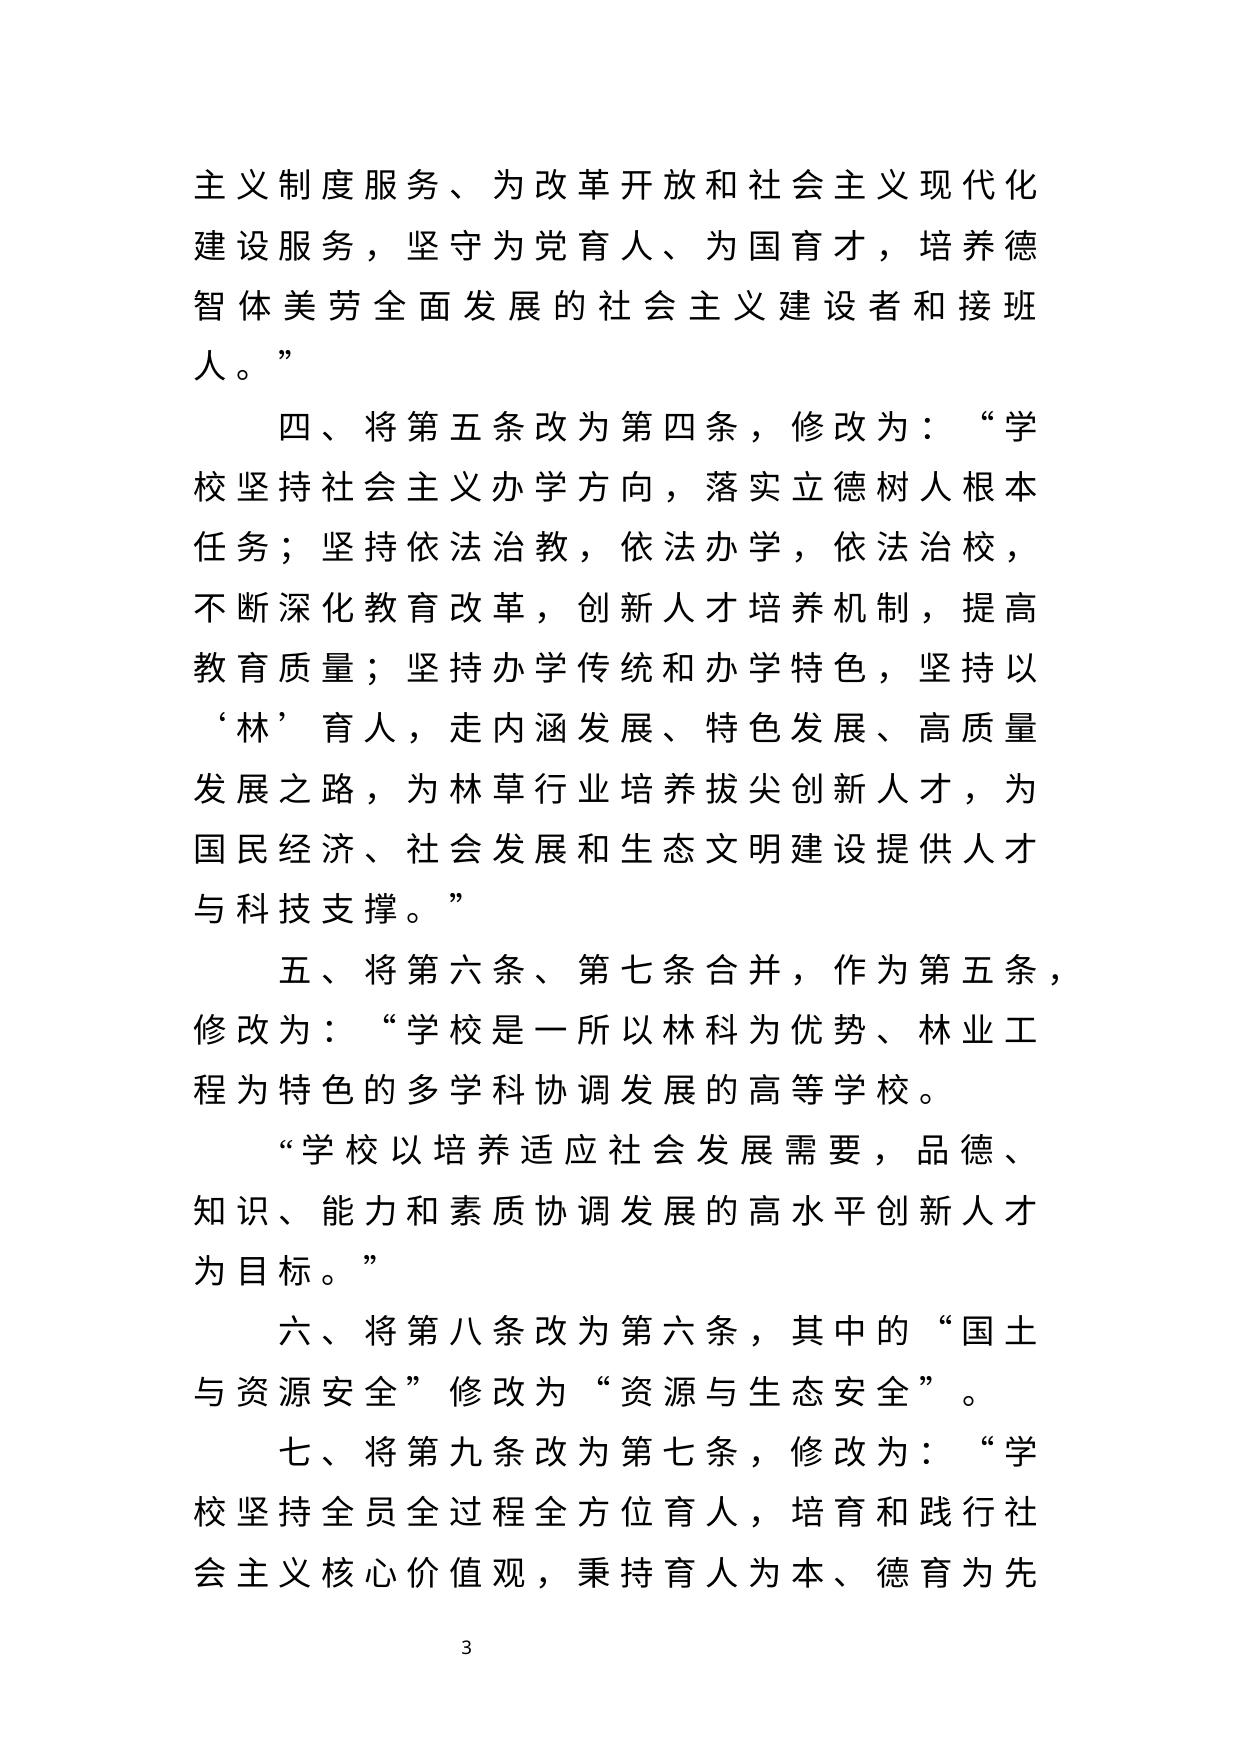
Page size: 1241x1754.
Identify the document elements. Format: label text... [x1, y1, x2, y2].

text 六、将第八条改为第六条，其中的“国土与资源安全”修改为“资源与生态安全”。 [193, 1299, 1047, 1420]
text 四、将第五条改为第四条，修改为：“学校坚持社会主义办学方向，落实立德树人根本任务；坚持依法治教，依法办学，依法治校，不断深化教育改革，创新人才培养机制，提高教育质量；坚持办学传统和办学特色，坚持以‘林’育人，走内涵发展、特色发展、高质量发展之路，为林草行业培养拔尖创新人才，为国民经济、社会发展和生态文明建设提供人才与科技支撑。” [193, 394, 1047, 937]
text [193, 1420, 1047, 1601]
text 五、将第六条、第七条合并，作为第五条，修改为：“学校是一所以林科为优势、林业工程为特色的多学科协调发展的高等学校。 [193, 937, 1047, 1118]
text “学校以培养适应社会发展需要，品德、知识、能力和素质协调发展的高水平创新人才为目标。” [193, 1118, 1047, 1299]
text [193, 153, 1047, 394]
